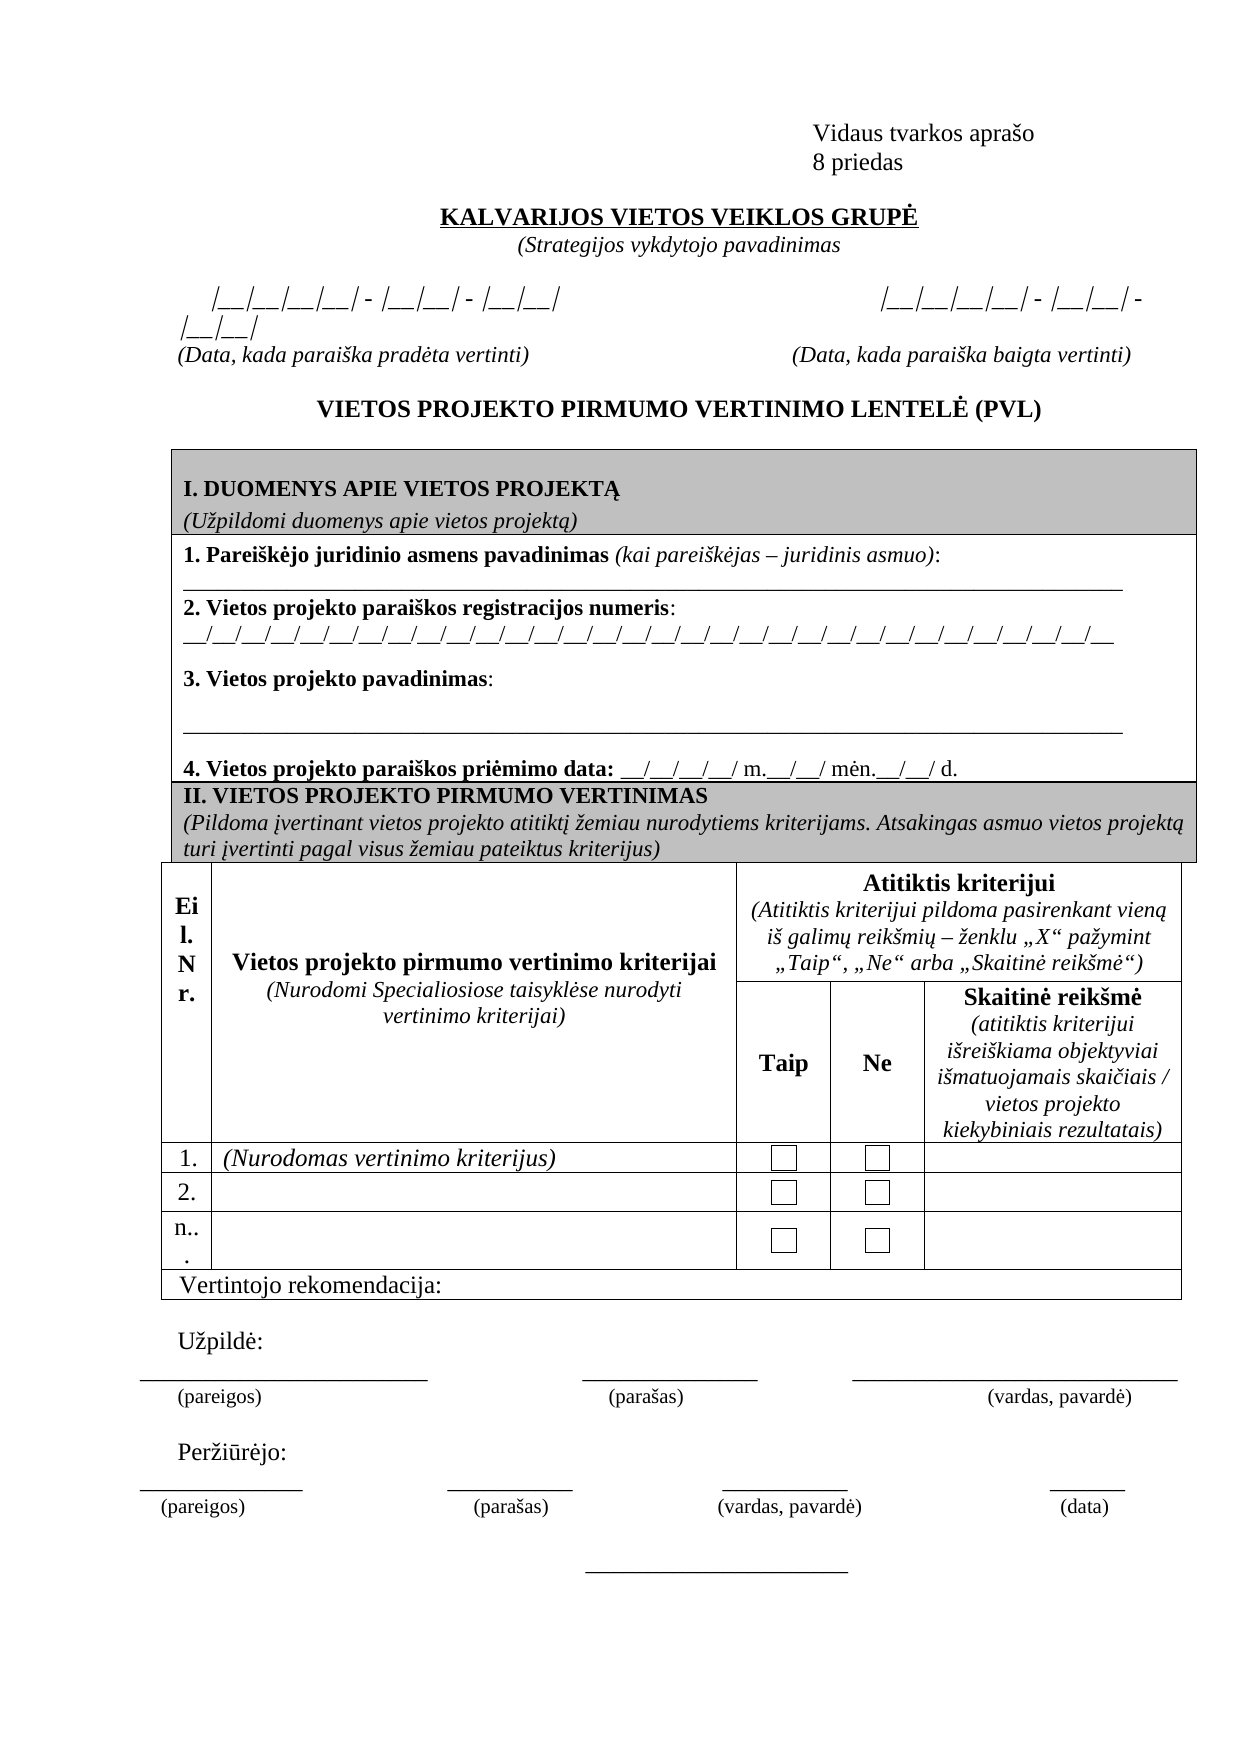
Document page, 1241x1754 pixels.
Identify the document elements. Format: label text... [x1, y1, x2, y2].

table_cell 1. Pareiškėjo juridinio asmens pavadinimas (kai pareiškėjas – juridinis asmuo): __________________________________________________________________________________ [172, 535, 1196, 594]
table_cell 2. [162, 1173, 211, 1211]
table_cell [831, 1143, 924, 1172]
table_cell [737, 1173, 830, 1211]
table_cell 2. Vietos projekto paraiškos registracijos numeris: __/__/__/__/__/__/__/__/__/__/__/__/__/__/__/__/__/__/__/__/__/__/__/__/__/__/__/__/__/__/__/__ [172, 594, 1196, 646]
table_cell [737, 1212, 830, 1269]
table_cell 4. Vietos projekto paraiškos priėmimo data: __/__/__/__/ m.__/__/ mėn.__/__/ d. [172, 736, 1196, 781]
table_cell __________________________________________________________________________________ [172, 691, 1196, 736]
text _______________________ ______________ __________________________ [140, 1355, 1181, 1384]
table_cell [212, 1173, 736, 1211]
table_cell [925, 1143, 1181, 1172]
text (Strategijos vykdytojo pavadinimas [177, 231, 1181, 257]
table_cell [925, 1212, 1181, 1269]
text VIETOS PROJEKTO PIRMUMO VERTINIMO LENTELĖ (PVL) [177, 394, 1181, 422]
table_cell Vietos projekto pirmumo vertinimo kriterijai (Nurodomi Specialiosiose taisyklėse nurodyti vertinimo kriterijai) [212, 863, 736, 1142]
text (Data, kada paraiška pradėta vertinti) (Data, kada paraiška baigta vertinti) [177, 341, 1181, 367]
table_cell Vertintojo rekomendacija: [162, 1270, 1181, 1299]
text (pareigos) (parašas) (vardas, pavardė) [177, 1384, 1181, 1408]
table_cell II. VIETOS Projekto pirmumo vertinimas (Pildoma įvertinant vietos projekto atitiktį žemiau nurodytiems kriterijams. Atsakingas asmuo vietos projektą turi įvertinti pagal visus žemiau pateiktus kriterijus) [172, 783, 1196, 862]
table_cell [831, 1212, 924, 1269]
table_cell 1. [162, 1143, 211, 1172]
text 8 priedas [177, 147, 1181, 176]
table_cell [925, 1173, 1181, 1211]
text ____ - __ - __ ____ - __ - __ [177, 283, 1152, 341]
text Vidaus tvarkos aprašo [721, 118, 1181, 147]
text Užpildė: [177, 1326, 1181, 1355]
table_cell n... [162, 1212, 211, 1269]
table_cell [212, 1212, 736, 1269]
table_cell Atitiktis kriterijui (Atitiktis kriterijui pildoma pasirenkant vieną iš galimų reikšmių – ženklu „X“ pažymint „Taip“, „Ne“ arba „Skaitinė reikšmė“) [737, 863, 1181, 981]
table_cell (Nurodomas vertinimo kriterijus) [212, 1143, 736, 1172]
table_cell 3. Vietos projekto pavadinimas: [172, 646, 1196, 691]
table_cell Ne [831, 982, 924, 1142]
text _____________ __________ __________ ______ [140, 1465, 1181, 1494]
table_cell [831, 1173, 924, 1211]
text Peržiūrėjo: [177, 1437, 1181, 1465]
table_cell [737, 1143, 830, 1172]
table_cell Skaitinė reikšmė (atitiktis kriterijui išreiškiama objektyviai išmatuojamais skaičiais / vietos projekto kiekybiniais rezultatais) [925, 982, 1181, 1142]
text KALVARIJOS VIETOS VEIKLOS GRUPĖ [177, 202, 1181, 231]
text _____________________ [140, 1547, 1181, 1576]
table_cell Eil. Nr. [162, 863, 211, 1142]
table_cell Taip [737, 982, 830, 1142]
table_header I. DUOMENYS APIE VIETOS PROJEKTĄ (Užpildomi duomenys apie vietos projektą) [172, 450, 1196, 534]
text (pareigos) (parašas) (vardas, pavardė) (data) [140, 1494, 1181, 1518]
